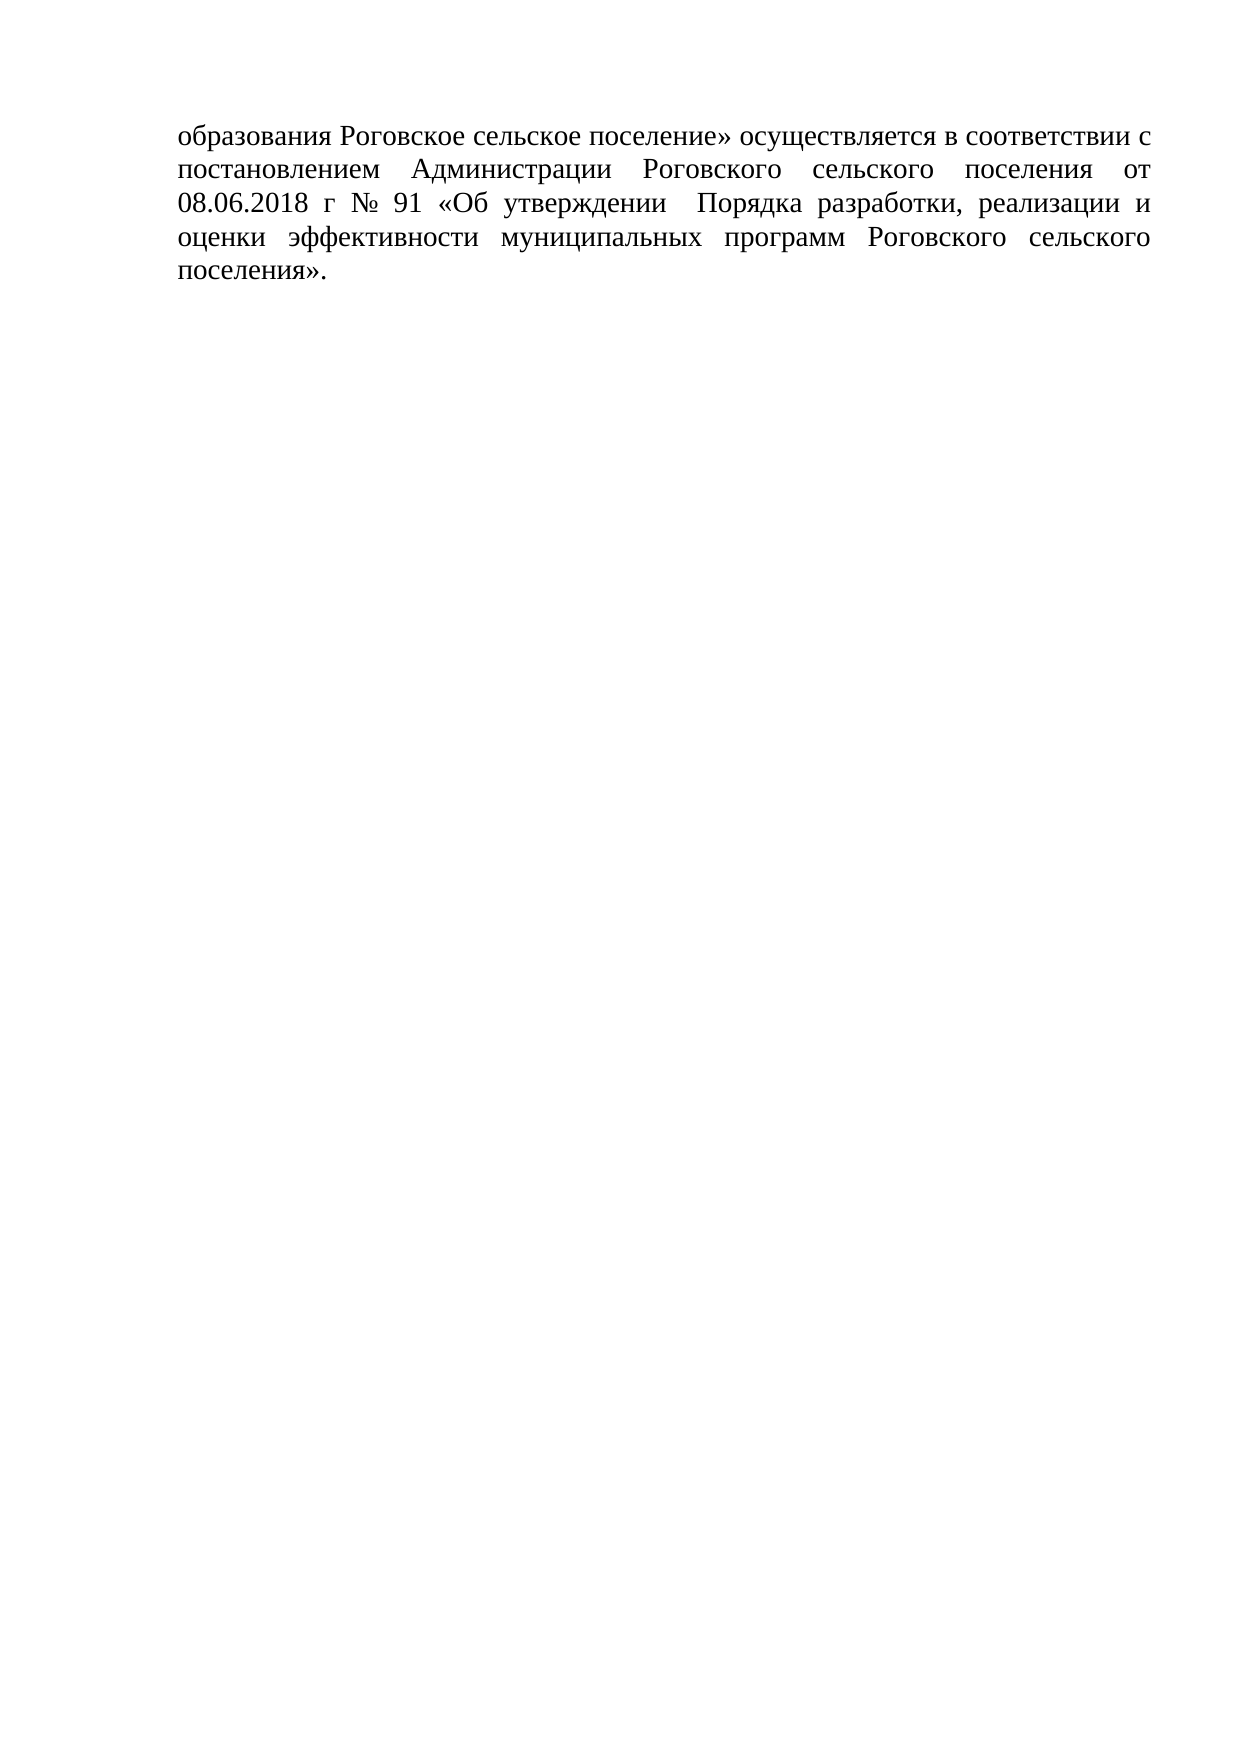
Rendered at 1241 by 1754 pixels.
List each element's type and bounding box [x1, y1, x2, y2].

text [177, 118, 1152, 286]
